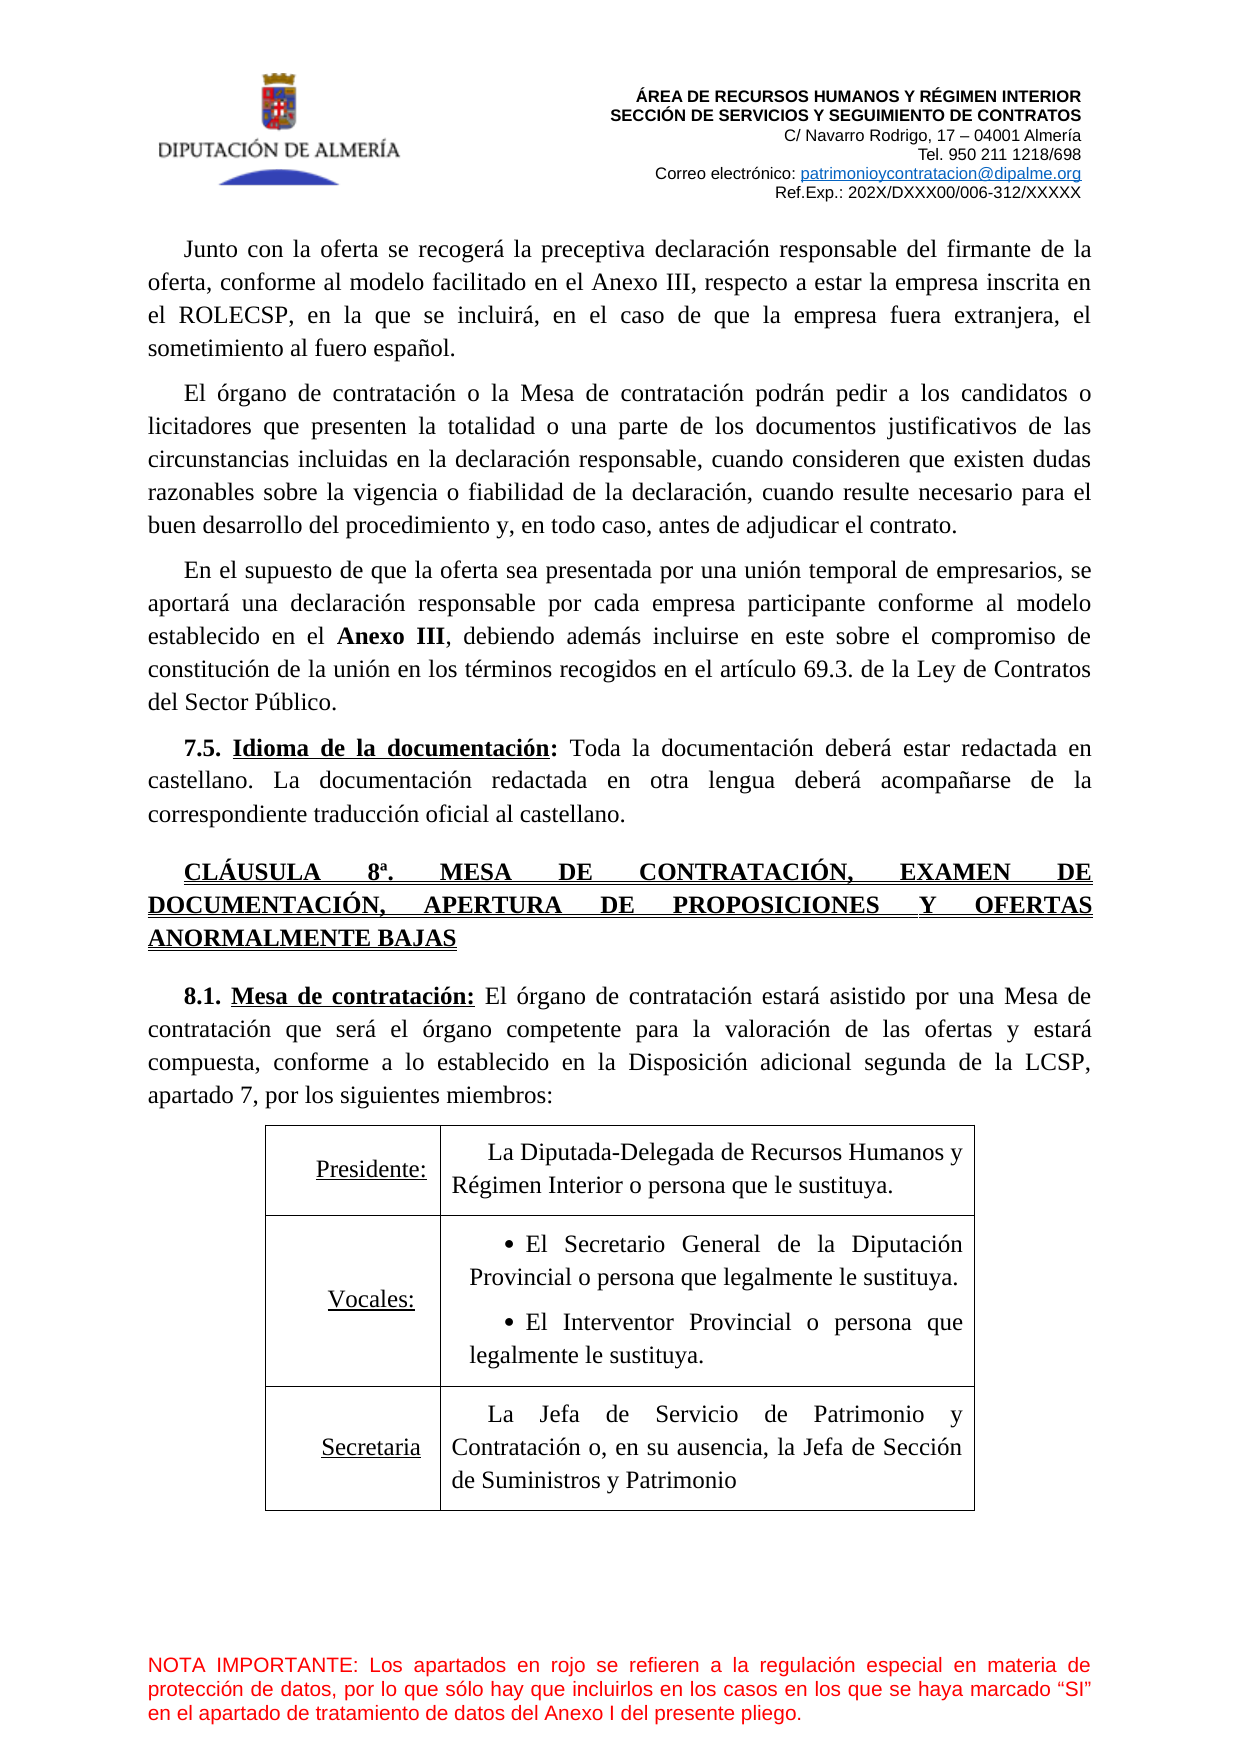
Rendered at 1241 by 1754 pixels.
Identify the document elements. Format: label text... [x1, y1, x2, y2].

text 7.5. Idioma de la documentación: Toda la documentación deberá estar redactada en castellano. La documentación redactada en otra lengua deberá acompañarse de la correspondiente traducción oficial al castellano. [148, 733, 1092, 827]
text El órgano de contratación o la Mesa de contratación podrán pedir a los candidatos o licitadores que presenten la totalidad o una parte de los documentos justificativos de las circunstancias incluidas en la declaración responsable, cuando consideren que existen dudas razonables sobre la vigencia o fiabilidad de la declaración, cuando resulte necesario para el buen desarrollo del procedimiento y, en todo caso, antes de adjudicar el contrato. [148, 378, 1092, 539]
table_cell Vocales: [266, 1216, 440, 1386]
table_header Presidente: [266, 1126, 440, 1215]
table_header La Diputada-Delegada de Recursos Humanos y Régimen Interior o persona que le sustituya. [441, 1126, 974, 1215]
table_cell La Jefa de Servicio de Patrimonio y Contratación o, en su ausencia, la Jefa de Sección de Suministros y Patrimonio [441, 1387, 974, 1509]
text Junto con la oferta se recogerá la preceptiva declaración responsable del firmante de la oferta, conforme al modelo facilitado en el Anexo III, respecto a estar la empresa inscrita en el ROLECSP, en la que se incluirá, en el caso de que la empresa fuera extranjera, el sometimiento al fuero español. [148, 234, 1092, 362]
picture [158, 73, 402, 187]
text 8.1. Mesa de contratación: El órgano de contratación estará asistido por una Mesa de contratación que será el órgano competente para la valoración de las ofertas y estará compuesta, conforme a lo establecido en la Disposición adicional segunda de la LCSP, apartado 7, por los siguientes miembros: [148, 981, 1092, 1108]
text CLÁUSULA 8ª. MESA DE CONTRATACIÓN, EXAMEN DE DOCUMENTACIÓN, APERTURA DE PROPOSICIONES Y OFERTAS ANORMALMENTE BAJAS [148, 857, 1092, 914]
table_cell El Secretario General de la Diputación Provincial o persona que legalmente le sustituya. El Interventor Provincial o persona que legalmente le sustituya. [441, 1216, 974, 1386]
text En el supuesto de que la oferta sea presentada por una unión temporal de empresarios, se aportará una declaración responsable por cada empresa participante conforme al modelo establecido en el Anexo III, debiendo además incluirse en este sobre el compromiso de constitución de la unión en los términos recogidos en el artículo 69.3. de la Ley de Contratos del Sector Público. [148, 555, 1092, 716]
table_cell Secretaria [266, 1387, 440, 1509]
text CLÁUSULA 8ª. MESA DE CONTRATACIÓN, EXAMEN DE DOCUMENTACIÓN, APERTURA DE PROPOSICIONES Y OFERTAS ANORMALMENTE BAJAS [148, 918, 1092, 951]
